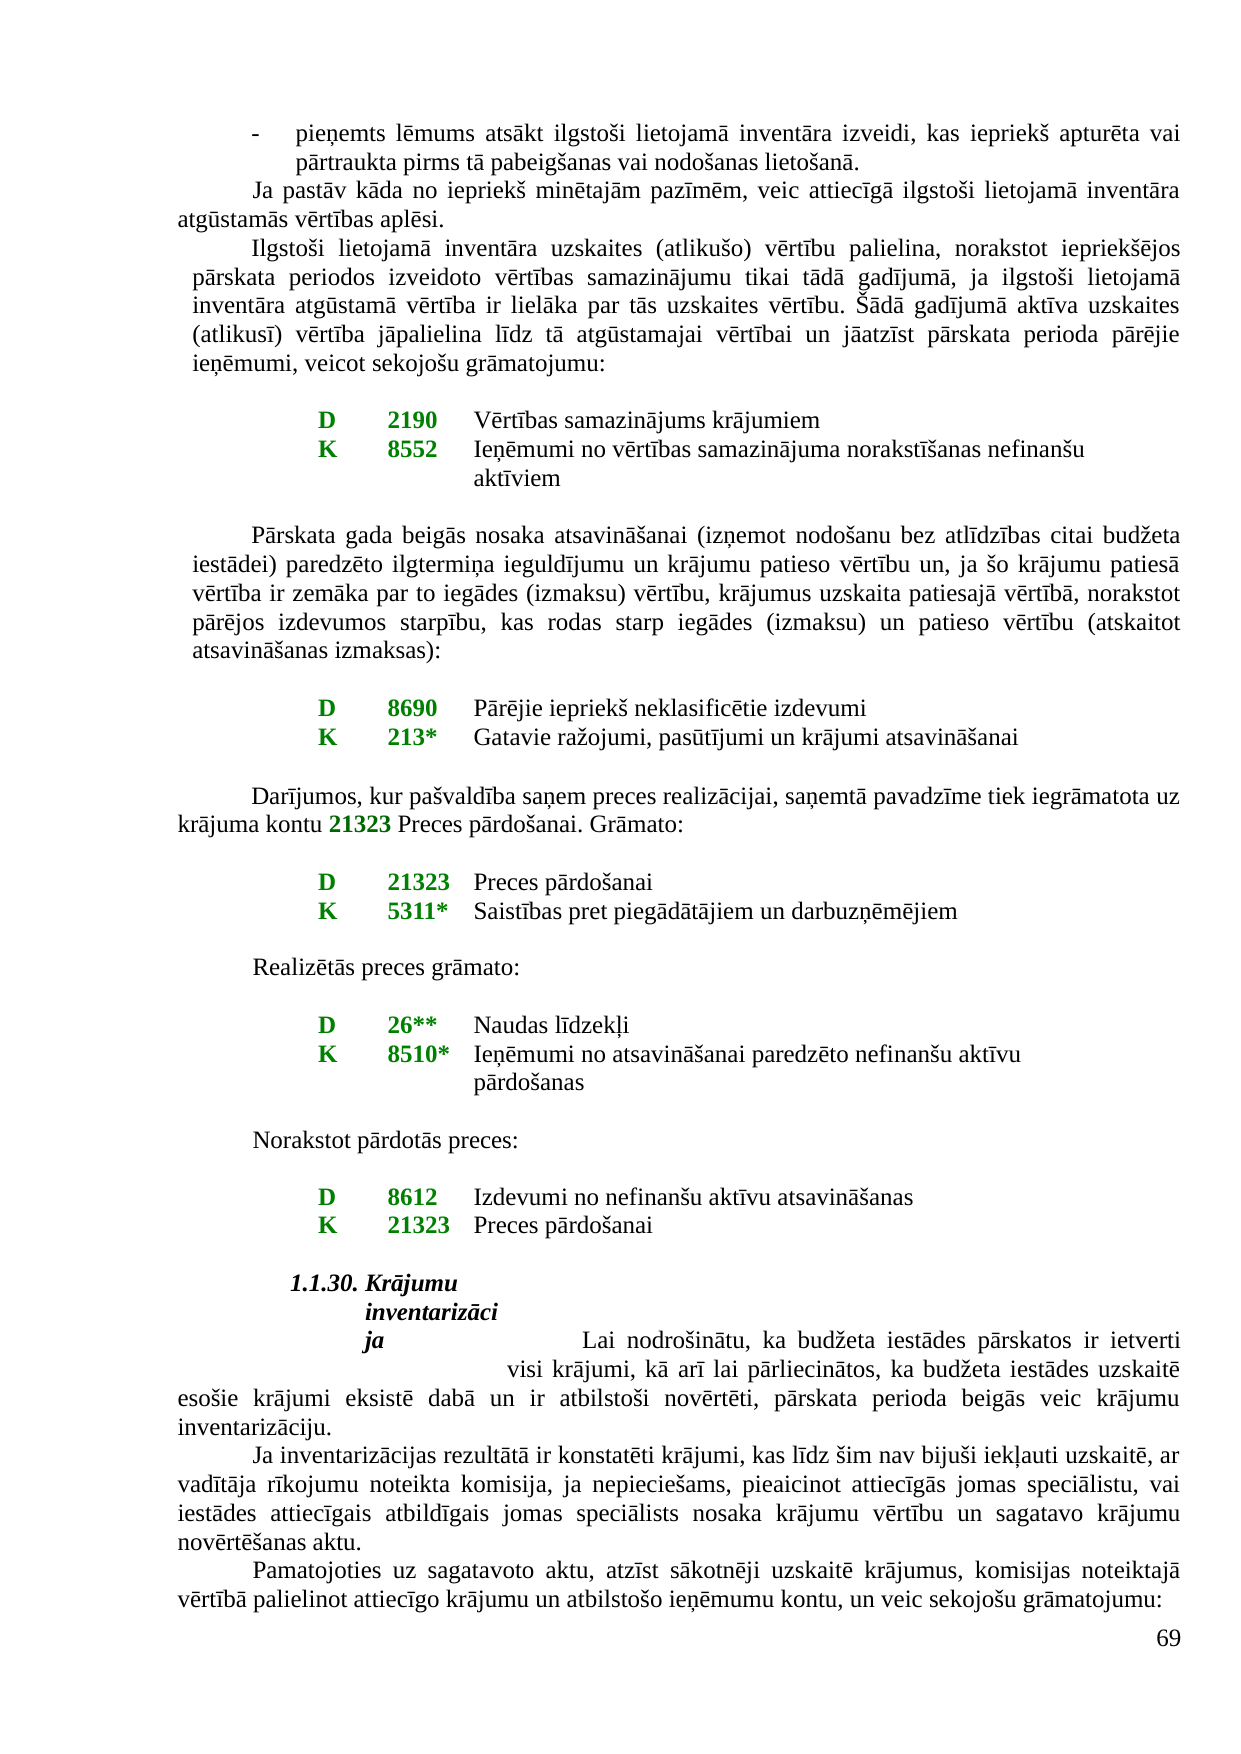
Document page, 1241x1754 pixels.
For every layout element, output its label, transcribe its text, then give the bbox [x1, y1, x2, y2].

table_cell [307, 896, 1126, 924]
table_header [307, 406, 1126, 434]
subtitle Krājumu inventarizācija [290, 1268, 507, 1354]
text Ja inventarizācijas rezultātā ir konstatēti krājumi, kas līdz šim nav bijuši iekļauti uzskaitē, ar vadītāja rīkojumu noteikta komisija, ja nepieciešams, pieaicinot attiecīgās jomas speciālistu, vai iestādes attiecīgais atbildīgais jomas speciālists nosaka krājumu vērtību un sagatavo krājumu novērtēšanas aktu. [177, 1441, 1181, 1556]
text Darījumos, kur pašvaldība saņem preces realizācijai, saņemtā pavadzīme tiek iegrāmatota uz krājuma kontu 21323 Preces pārdošanai. Grāmato: [177, 781, 1181, 838]
text Norakstot pārdotās preces: [177, 1125, 1181, 1154]
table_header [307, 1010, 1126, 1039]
text Realizētās preces grāmato: [177, 952, 1181, 981]
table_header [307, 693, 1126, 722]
text Pārskata gada beigās nosaka atsavināšanai (izņemot nodošanu bez atlīdzības citai budžeta iestādei) paredzēto ilgtermiņa ieguldījumu un krājumu patieso vērtību un, ja šo krājumu patiesā vērtība ir zemāka par to iegādes (izmaksu) vērtību, krājumus uzskaita patiesajā vērtībā, norakstot pārējos izdevumos starpību, kas rodas starp iegādes (izmaksu) un patieso vērtību (atskaitot atsavināšanas izmaksas): [192, 521, 1181, 664]
text Lai nodrošinātu, ka budžeta iestādes pārskatos ir ietverti visi krājumi, kā arī lai pārliecinātos, ka budžeta iestādes uzskaitē esošie krājumi eksistē dabā un ir atbilstoši novērtēti, pārskata perioda beigās veic krājumu inventarizāciju. [177, 1326, 1181, 1441]
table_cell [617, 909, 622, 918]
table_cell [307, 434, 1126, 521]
list pieņemts lēmums atsākt ilgstoši lietojamā inventāra izveidi, kas iepriekš apturēta vai pārtraukta pirms tā pabeigšanas vai nodošanas lietošanā. [251, 118, 1181, 176]
text Pamatojoties uz sagatavoto aktu, atzīst sākotnēji uzskaitē krājumus, komisijas noteiktajā vērtībā palielinot attiecīgo krājumu un atbilstošo ieņēmumu kontu, un veic sekojošu grāmatojumu: [177, 1556, 1181, 1613]
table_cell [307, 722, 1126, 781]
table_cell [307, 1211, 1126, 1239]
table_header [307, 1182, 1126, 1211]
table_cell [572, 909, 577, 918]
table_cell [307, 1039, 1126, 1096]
text Ja pastāv kāda no iepriekš minētajām pazīmēm, veic attiecīgā ilgstoši lietojamā inventāra atgūstamās vērtības aplēsi. [177, 176, 1181, 233]
text Ilgstoši lietojamā inventāra uzskaites (atlikušo) vērtību palielina, norakstot iepriekšējos pārskata periodos izveidoto vērtības samazinājumu tikai tādā gadījumā, ja ilgstoši lietojamā inventāra atgūstamā vērtība ir lielāka par tās uzskaites vērtību. Šādā gadījumā aktīva uzskaites (atlikusī) vērtība jāpalielina līdz tā atgūstamajai vērtībai un jāatzīst pārskata perioda pārējie ieņēmumi, veicot sekojošu grāmatojumu: [192, 233, 1181, 377]
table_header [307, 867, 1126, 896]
